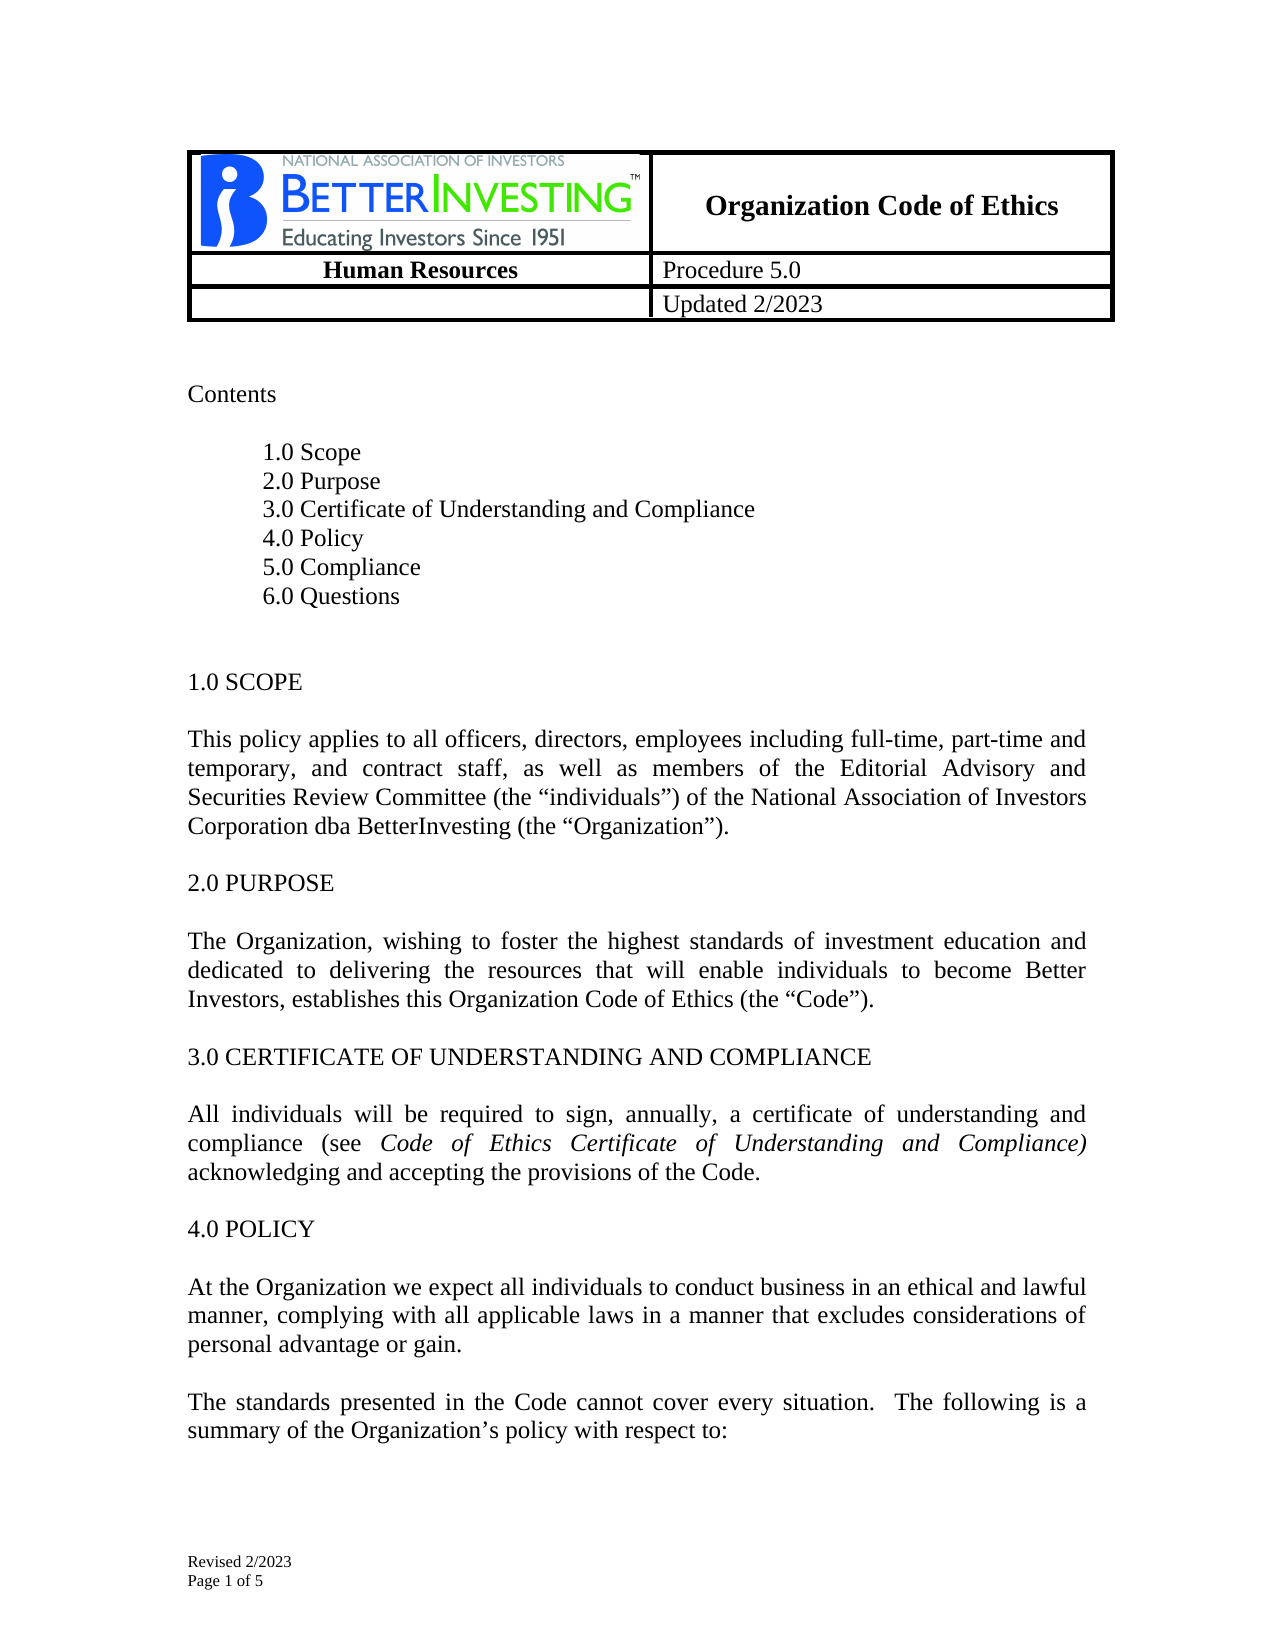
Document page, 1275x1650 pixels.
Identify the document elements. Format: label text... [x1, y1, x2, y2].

table_header [640, 155, 649, 251]
list Compliance [262, 552, 1087, 581]
text Contents [187, 379, 1087, 408]
table_header [192, 155, 200, 251]
table_cell Human Resources [192, 255, 649, 284]
table_cell Updated 2/2023 [653, 289, 1110, 317]
text The Organization, wishing to foster the highest standards of investment education and dedicated to delivering the resources that will enable individuals to become Better Investors, establishes this Organization Code of Ethics (the “Code”). [187, 926, 1087, 1012]
list Purpose [262, 466, 1087, 494]
list POLICY [187, 1214, 1087, 1243]
picture [200, 154, 640, 251]
list PURPOSE [187, 868, 1087, 897]
table_cell Procedure 5.0 [653, 255, 1110, 284]
text This policy applies to all officers, directors, employees including full-time, part-time and temporary, and contract staff, as well as members of the Editorial Advisory and Securities Review Committee (the “individuals”) of the National Association of Investors Corporation dba BetterInvesting (the “Organization”). [187, 724, 1087, 839]
list Certificate of Understanding and Compliance [262, 494, 1087, 523]
table_header Organization Code of Ethics [653, 155, 1110, 251]
list Questions [262, 581, 1087, 609]
list Policy [262, 523, 1087, 552]
list SCOPE [187, 667, 1087, 696]
text All individuals will be required to sign, annually, a certificate of understanding and compliance (see Code of Ethics Certificate of Understanding and Compliance) acknowledging and accepting the provisions of the Code. [187, 1099, 1087, 1185]
list CERTIFICATE OF UNDERSTANDING AND COMPLIANCE [187, 1042, 1087, 1070]
table_cell [192, 289, 649, 317]
list Scope [262, 437, 1087, 466]
text At the Organization we expect all individuals to conduct business in an ethical and lawful manner, complying with all applicable laws in a manner that excludes considerations of personal advantage or gain. [187, 1272, 1087, 1358]
text The standards presented in the Code cannot cover every situation. The following is a summary of the Organization’s policy with respect to: [187, 1387, 1087, 1444]
